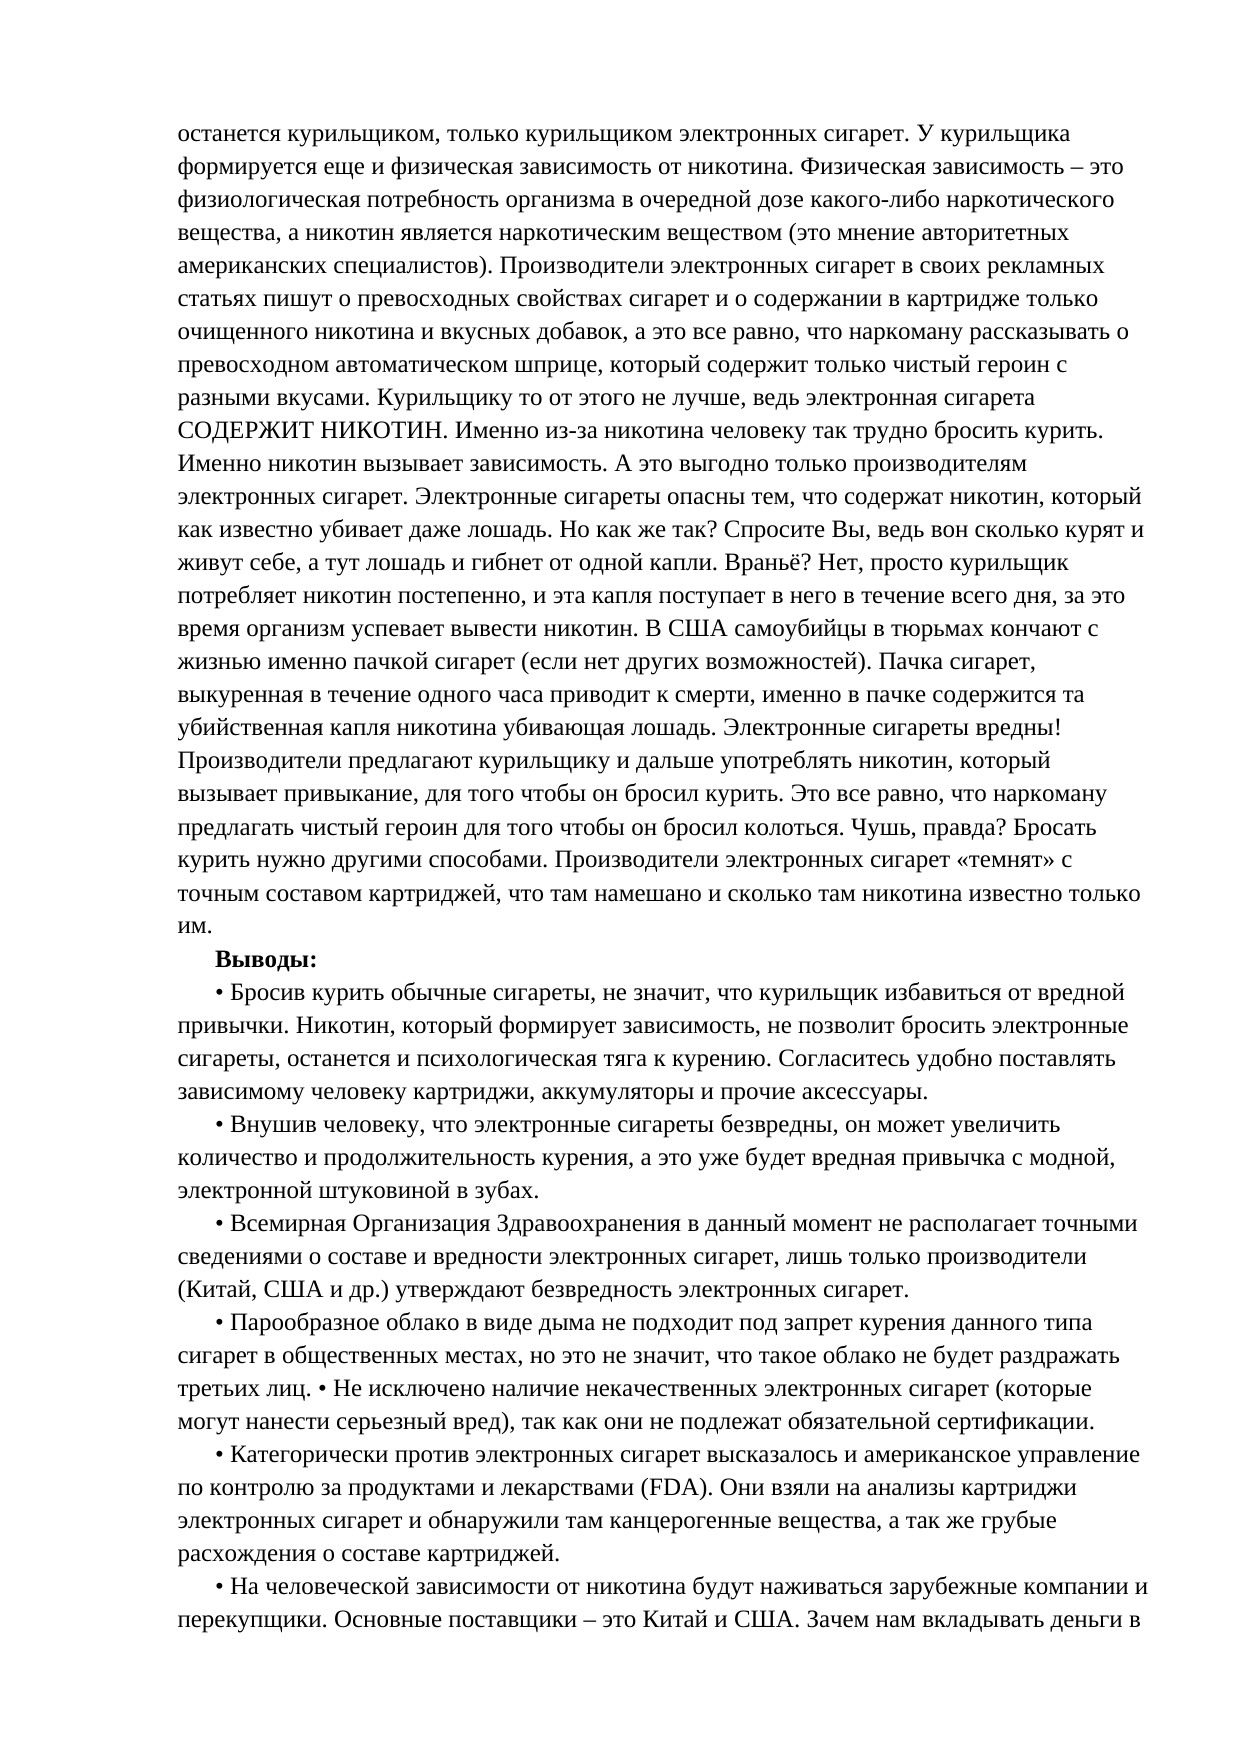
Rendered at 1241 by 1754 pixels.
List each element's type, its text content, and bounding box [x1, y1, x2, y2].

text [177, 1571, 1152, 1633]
text • Парообразное облако в виде дыма не подходит под запрет курения данного типа сигарет в общественных местах, но это не значит, что такое облако не будет раздражать третьих лиц. • Не исключено наличие некачественных электронных сигарет (которые могут нанести серьезный вред), так как они не подлежат обязательной сертификации. [177, 1307, 1152, 1435]
text • Всемирная Организация Здравоохранения в данный момент не располагает точными сведениями о составе и вредности электронных сигарет, лишь только производители (Китай, США и др.) утверждают безвредность электронных сигарет. [177, 1208, 1152, 1303]
text Выводы: [177, 944, 1152, 972]
text • Бросив курить обычные сигареты, не значит, что курильщик избавиться от вредной привычки. Никотин, который формирует зависимость, не позволит бросить электронные сигареты, останется и психологическая тяга к курению. Согласитесь удобно поставлять зависимому человеку картриджи, аккумуляторы и прочие аксессуары. [177, 977, 1152, 1104]
text • Категорически против электронных сигарет высказалось и американское управление по контролю за продуктами и лекарствами (FDA). Они взяли на анализы картриджи электронных сигарет и обнаружили там канцерогенные вещества, а так же грубые расхождения о составе картриджей. [177, 1439, 1152, 1567]
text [177, 118, 1152, 939]
text • Внушив человеку, что электронные сигареты безвредны, он может увеличить количество и продолжительность курения, а это уже будет вредная привычка с модной, электронной штуковиной в зубах. [177, 1109, 1152, 1203]
